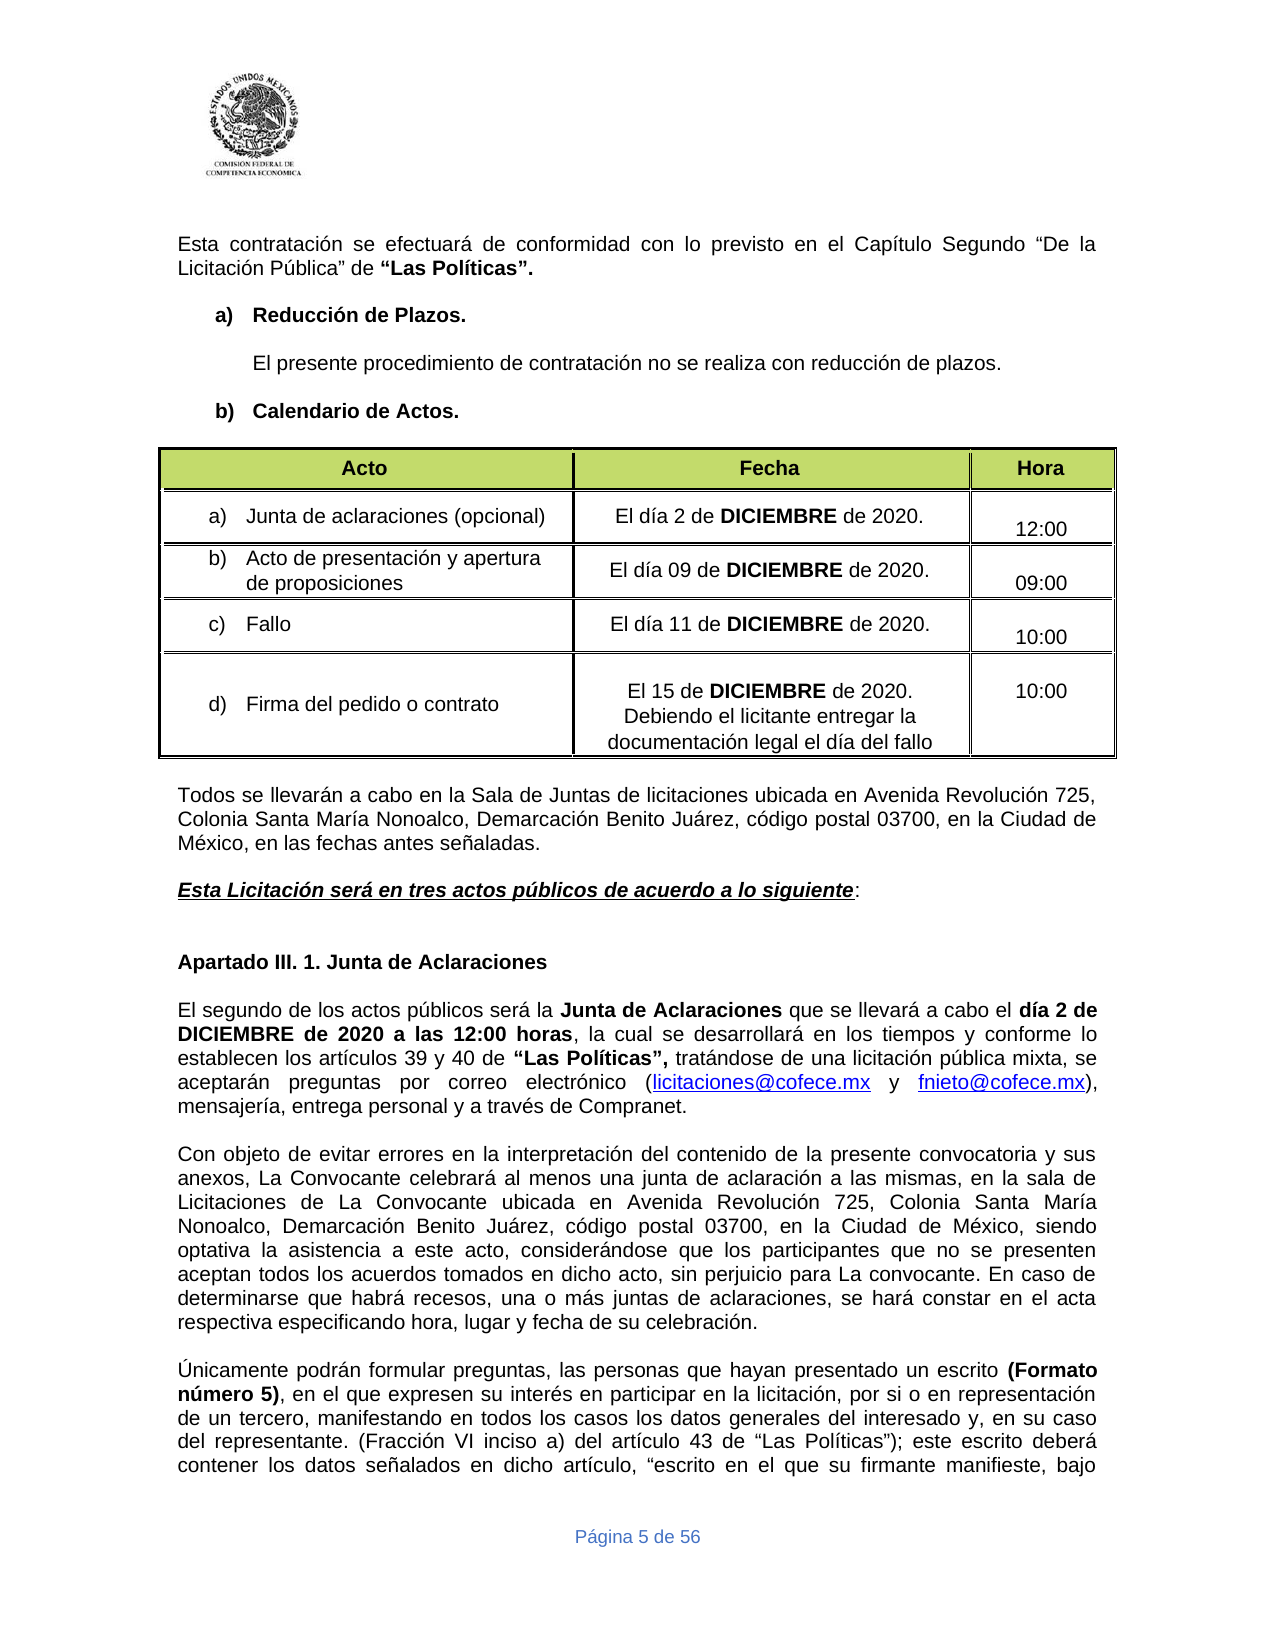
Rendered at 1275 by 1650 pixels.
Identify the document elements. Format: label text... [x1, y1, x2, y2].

table_header Acto [161, 449, 573, 488]
text Esta contratación se efectuará de conformidad con lo previsto en el Capítulo Segundo “De la Licitación Pública” de “Las Políticas”. [177, 231, 1098, 279]
text El segundo de los actos públicos será la Junta de Aclaraciones que se llevará a cabo el día 2 de DICIEMBRE de 2020 a las 12:00 horas, la cual se desarrollará en los tiempos y conforme lo establecen los artículos 39 y 40 de “Las Políticas”, tratándose de una licitación pública mixta, se aceptarán preguntas por correo electrónico (licitaciones@cofece.mx y fnieto@cofece.mx), mensajería, entrega personal y a través de Compranet. [177, 998, 1098, 1118]
table_cell 12:00 [972, 488, 1114, 542]
text Esta Licitación será en tres actos públicos de acuerdo a lo siguiente: [177, 878, 1098, 902]
table_cell Acto de presentación y apertura de proposiciones [161, 542, 572, 596]
list El presente procedimiento de contratación no se realiza con reducción de plazos. [252, 351, 1098, 375]
table_cell Firma del pedido o contrato [160, 651, 573, 755]
table_cell Junta de aclaraciones (opcional) [161, 488, 572, 542]
list Calendario de Actos. [215, 399, 1098, 423]
table_cell 10:00 [972, 596, 1114, 651]
table_cell El 15 de DICIEMBRE de 2020. Debiendo el licitante entregar la documentación legal el día del fallo [573, 654, 971, 755]
table_cell El día 11 de DICIEMBRE de 2020. [575, 600, 969, 651]
list Todos se llevarán a cabo en la Sala de Juntas de licitaciones ubicada en Avenida Revolución 725, Colonia Santa María Nonoalco, Demarcación Benito Juárez, código postal 03700, en la Ciudad de México, en las fechas antes señaladas. [177, 782, 1098, 854]
table_header Hora [971, 450, 1114, 488]
table_cell El día 09 de DICIEMBRE de 2020. [575, 546, 969, 596]
table_cell El día 2 de DICIEMBRE de 2020. [575, 492, 969, 542]
table_cell 09:00 [972, 542, 1114, 596]
table_cell 10:00 [971, 651, 1115, 755]
text Apartado III. 1. Junta de Aclaraciones [177, 950, 1098, 974]
table_header Fecha [573, 450, 971, 488]
list Reducción de Plazos. [215, 303, 1098, 327]
table_cell Fallo [161, 596, 572, 651]
text Con objeto de evitar errores en la interpretación del contenido de la presente convocatoria y sus anexos, La Convocante celebrará al menos una junta de aclaración a las mismas, en la sala de Licitaciones de La Convocante ubicada en Avenida Revolución 725, Colonia Santa María Nonoalco, Demarcación Benito Juárez, código postal 03700, en la Ciudad de México, siendo optativa la asistencia a este acto, considerándose que los participantes que no se presenten aceptan todos los acuerdos tomados en dicho acto, sin perjuicio para La convocante. En caso de determinarse que habrá recesos, una o más juntas de aclaraciones, se hará constar en el acta respectiva especificando hora, lugar y fecha de su celebración. [177, 1142, 1098, 1333]
picture [188, 73, 322, 179]
